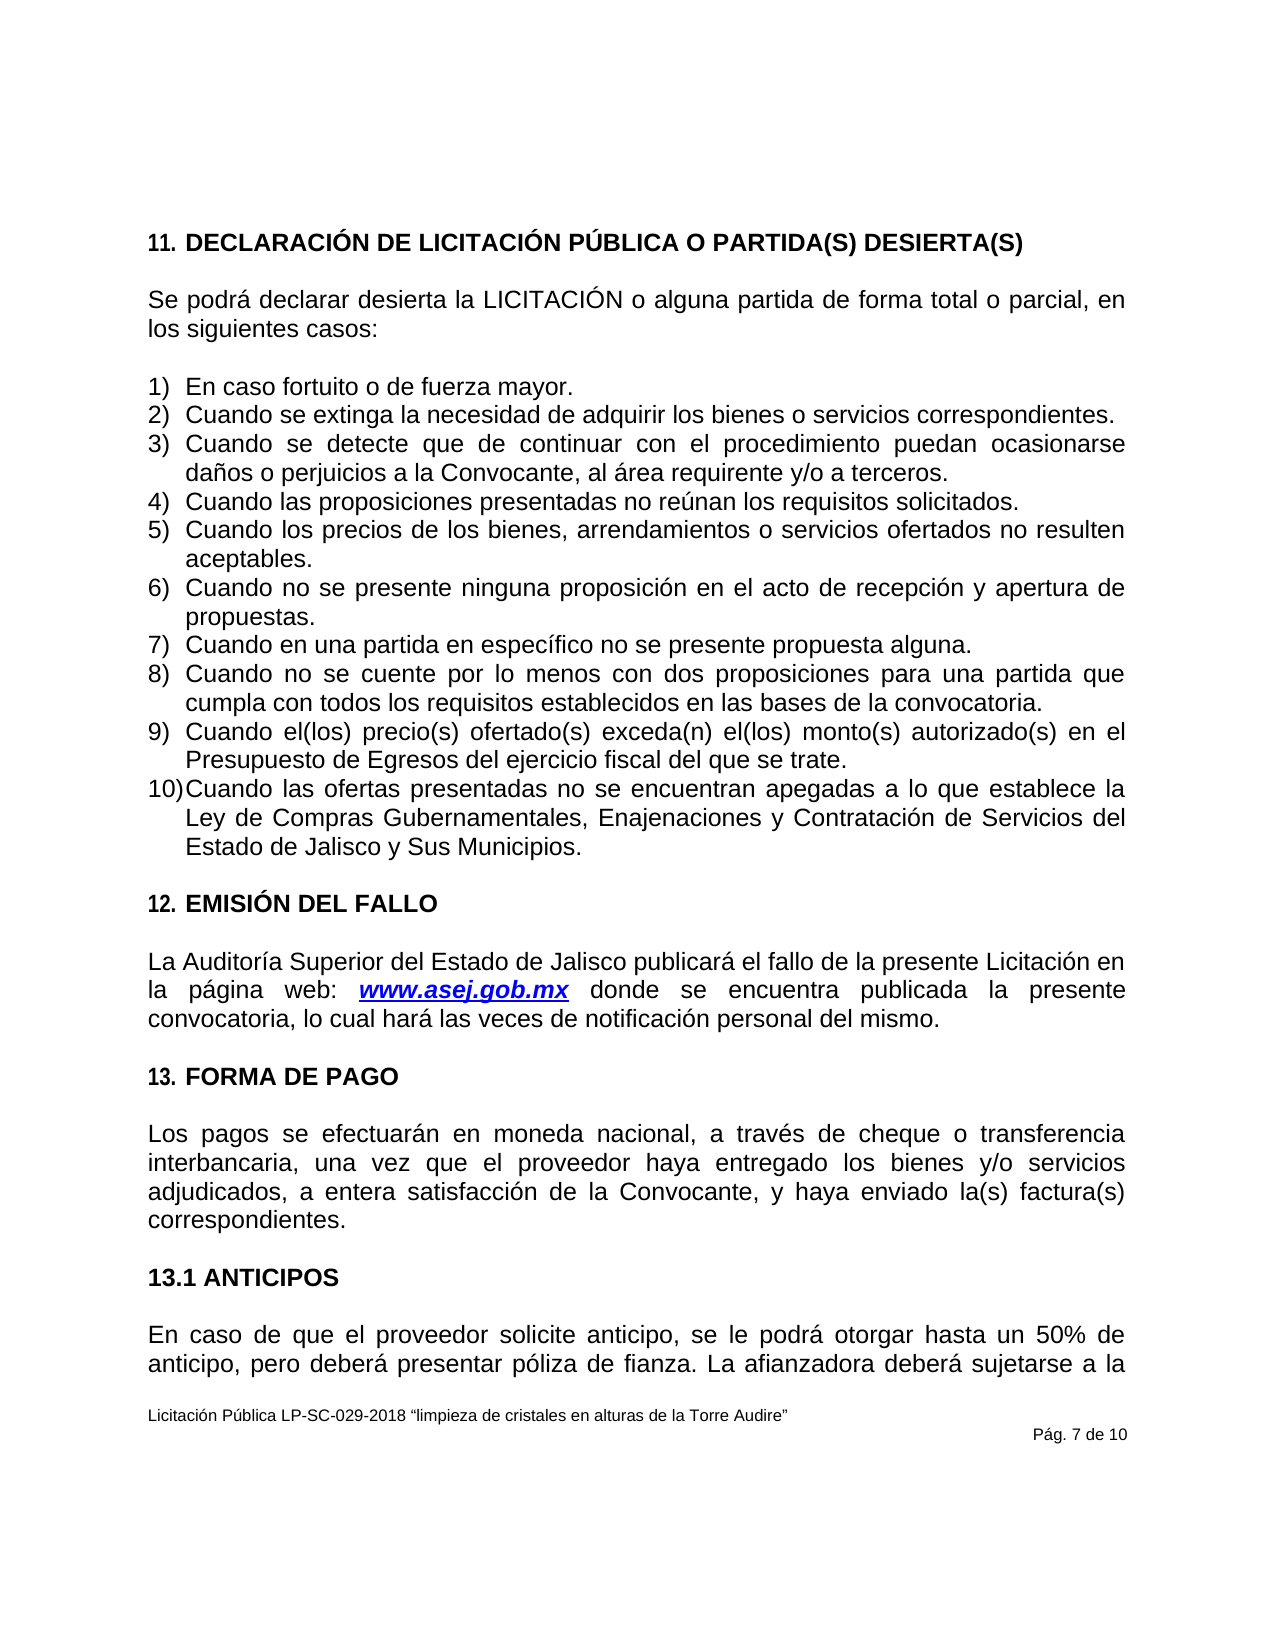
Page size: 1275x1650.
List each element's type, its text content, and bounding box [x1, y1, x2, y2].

text Los pagos se efectuarán en moneda nacional, a través de cheque o transferencia interbancaria, una vez que el proveedor haya entregado los bienes y/o servicios adjudicados, a entera satisfacción de la Convocante, y haya enviado la(s) factura(s) correspondientes. [148, 1119, 1127, 1234]
list Cuando en una partida en específico no se presente propuesta alguna. [148, 630, 1127, 659]
list Cuando se extinga la necesidad de adquirir los bienes o servicios correspondientes. [148, 400, 1127, 429]
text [148, 1320, 1127, 1378]
list Cuando no se cuente por lo menos con dos proposiciones para una partida que cumpla con todos los requisitos establecidos en las bases de la convocatoria. [148, 659, 1127, 717]
list Cuando las ofertas presentadas no se encuentran apegadas a lo que establece la Ley de Compras Gubernamentales, Enajenaciones y Contratación de Servicios del Estado de Jalisco y Sus Municipios. [148, 774, 1127, 860]
list Cuando no se presente ninguna proposición en el acto de recepción y apertura de propuestas. [148, 573, 1127, 630]
list Cuando las proposiciones presentadas no reúnan los requisitos solicitados. [148, 487, 1127, 515]
list EMISIÓN DEL FALLO [148, 889, 1127, 918]
text 13.1 ANTICIPOS [148, 1263, 1127, 1292]
list Cuando el(los) precio(s) ofertado(s) exceda(n) el(los) monto(s) autorizado(s) en el Presupuesto de Egresos del ejercicio fiscal del que se trate. [148, 717, 1127, 774]
list Se podrá declarar desierta la LICITACIÓN o alguna partida de forma total o parcial, en los siguientes casos: [148, 285, 1127, 343]
list Cuando se detecte que de continuar con el procedimiento puedan ocasionarse daños o perjuicios a la Convocante, al área requirente y/o a terceros. [148, 429, 1127, 487]
text La Auditoría Superior del Estado de Jalisco publicará el fallo de la presente Licitación en la página web: www.asej.gob.mx donde se encuentra publicada la presente convocatoria, lo cual hará las veces de notificación personal del mismo. [148, 947, 1127, 1033]
list FORMA DE PAGO [148, 1062, 1127, 1090]
list Cuando los precios de los bienes, arrendamientos o servicios ofertados no resulten aceptables. [148, 515, 1127, 573]
list DECLARACIÓN DE LICITACIÓN PÚBLICA O PARTIDA(S) DESIERTA(S) [148, 228, 1127, 257]
list En caso fortuito o de fuerza mayor. [148, 372, 1127, 400]
